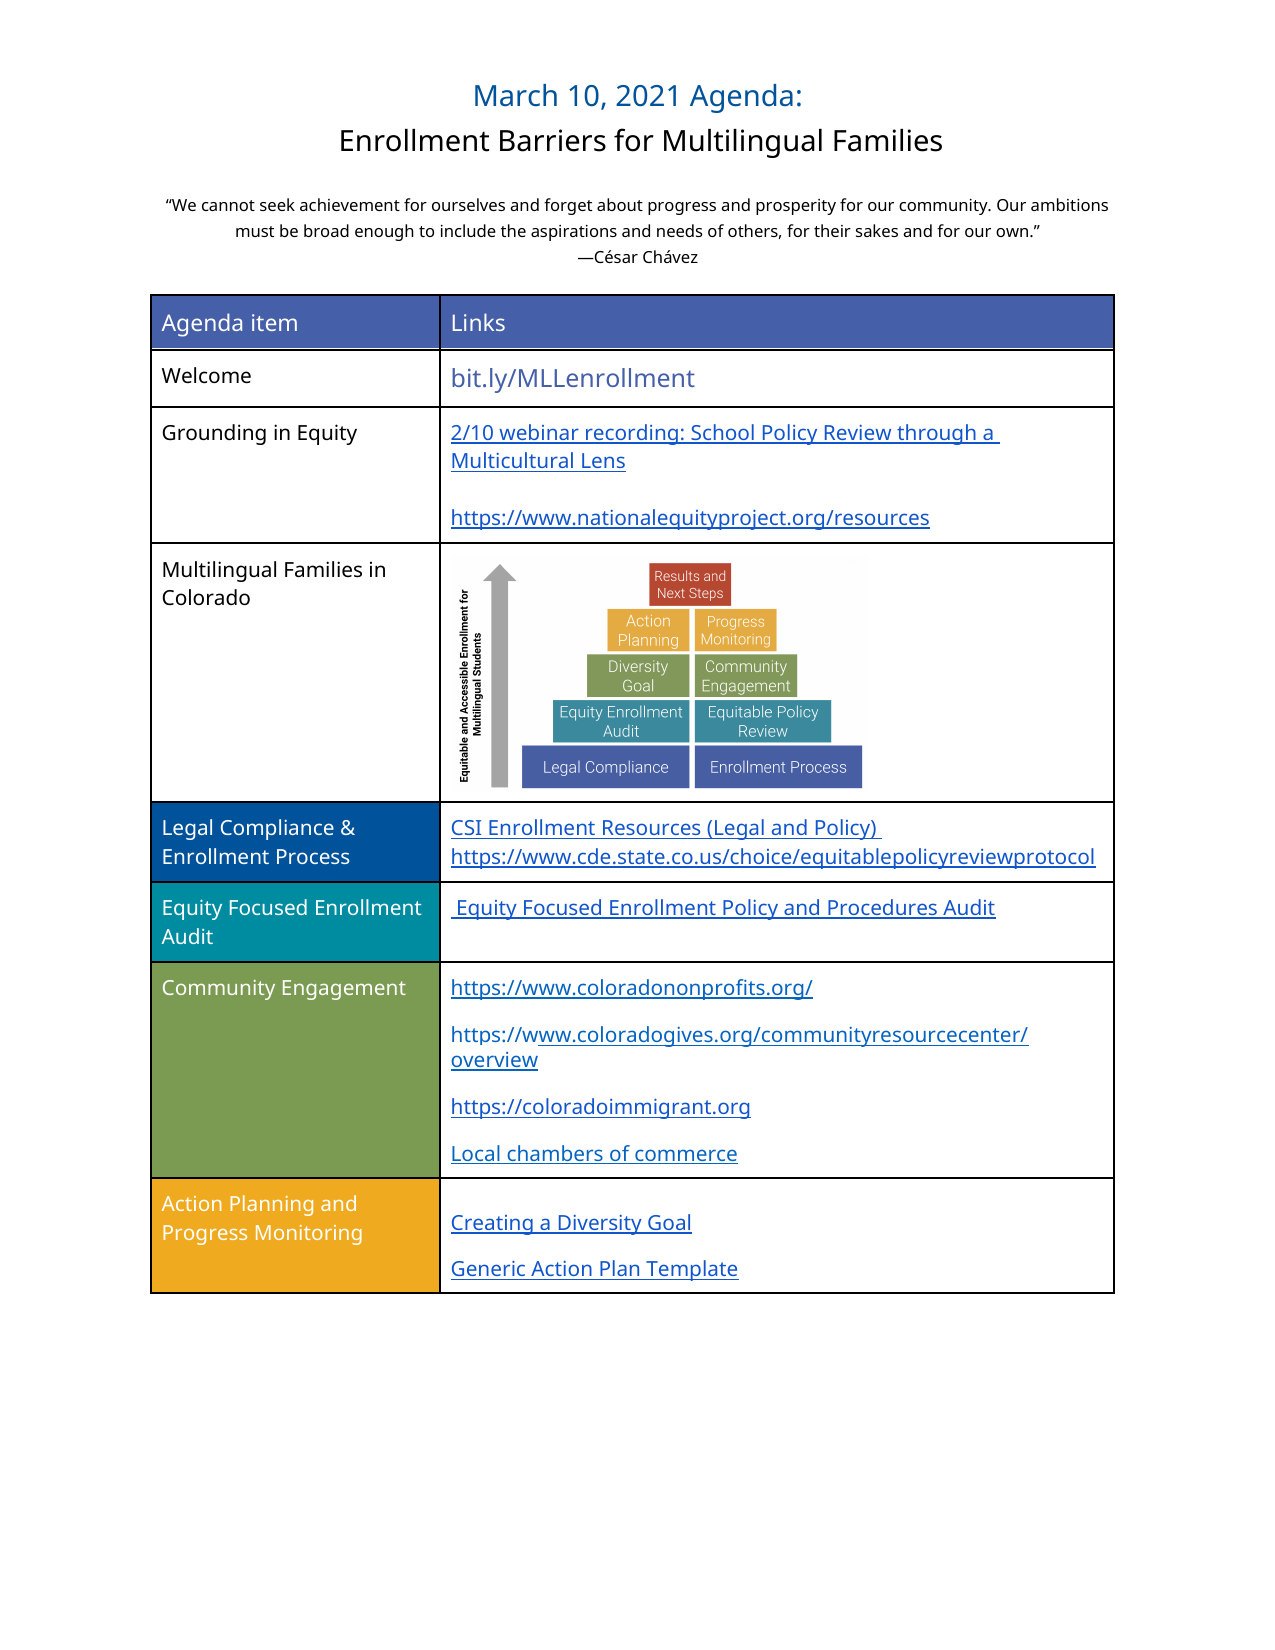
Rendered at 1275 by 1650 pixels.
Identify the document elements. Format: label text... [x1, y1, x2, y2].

table_cell Welcome [152, 351, 439, 406]
table_cell bit.ly/MLLenrollment [441, 351, 1113, 406]
table_header Agenda item [152, 296, 439, 348]
table_cell [441, 544, 1113, 801]
text —César Chávez [150, 246, 1125, 268]
table_cell 2/10 webinar recording: School Policy Review through a Multicultural Lens https://www.nationalequityproject.org/resources [441, 408, 1113, 542]
text “We cannot seek achievement for ourselves and forget about progress and prosperity for our community. Our ambitions must be broad enough to include the aspirations and needs of others, for their sakes and for our own.” [150, 193, 1125, 242]
table_cell CSI Enrollment Resources (Legal and Policy) https://www.cde.state.co.us/choice/equitablepolicyreviewprotocol [441, 803, 1113, 881]
table_cell https://www.coloradononprofits.org/ https://www.coloradogives.org/communityresourcecenter/overview https://coloradoimmigrant.org Local chambers of commerce [441, 963, 1113, 1177]
table_cell Equity Focused Enrollment Audit [152, 883, 439, 961]
table_cell Legal Compliance & Enrollment Process [152, 803, 439, 881]
table_header Links [441, 296, 1113, 348]
table_cell Grounding in Equity [152, 408, 439, 542]
table_cell Equity Focused Enrollment Policy and Procedures Audit [441, 883, 1113, 961]
table_cell Creating a Diversity Goal Generic Action Plan Template [441, 1179, 1113, 1292]
table_cell Action Planning and Progress Monitoring [152, 1179, 439, 1292]
picture [450, 554, 870, 791]
table_cell Community Engagement [152, 963, 439, 1177]
table_cell Multilingual Families in Colorado [152, 544, 439, 801]
